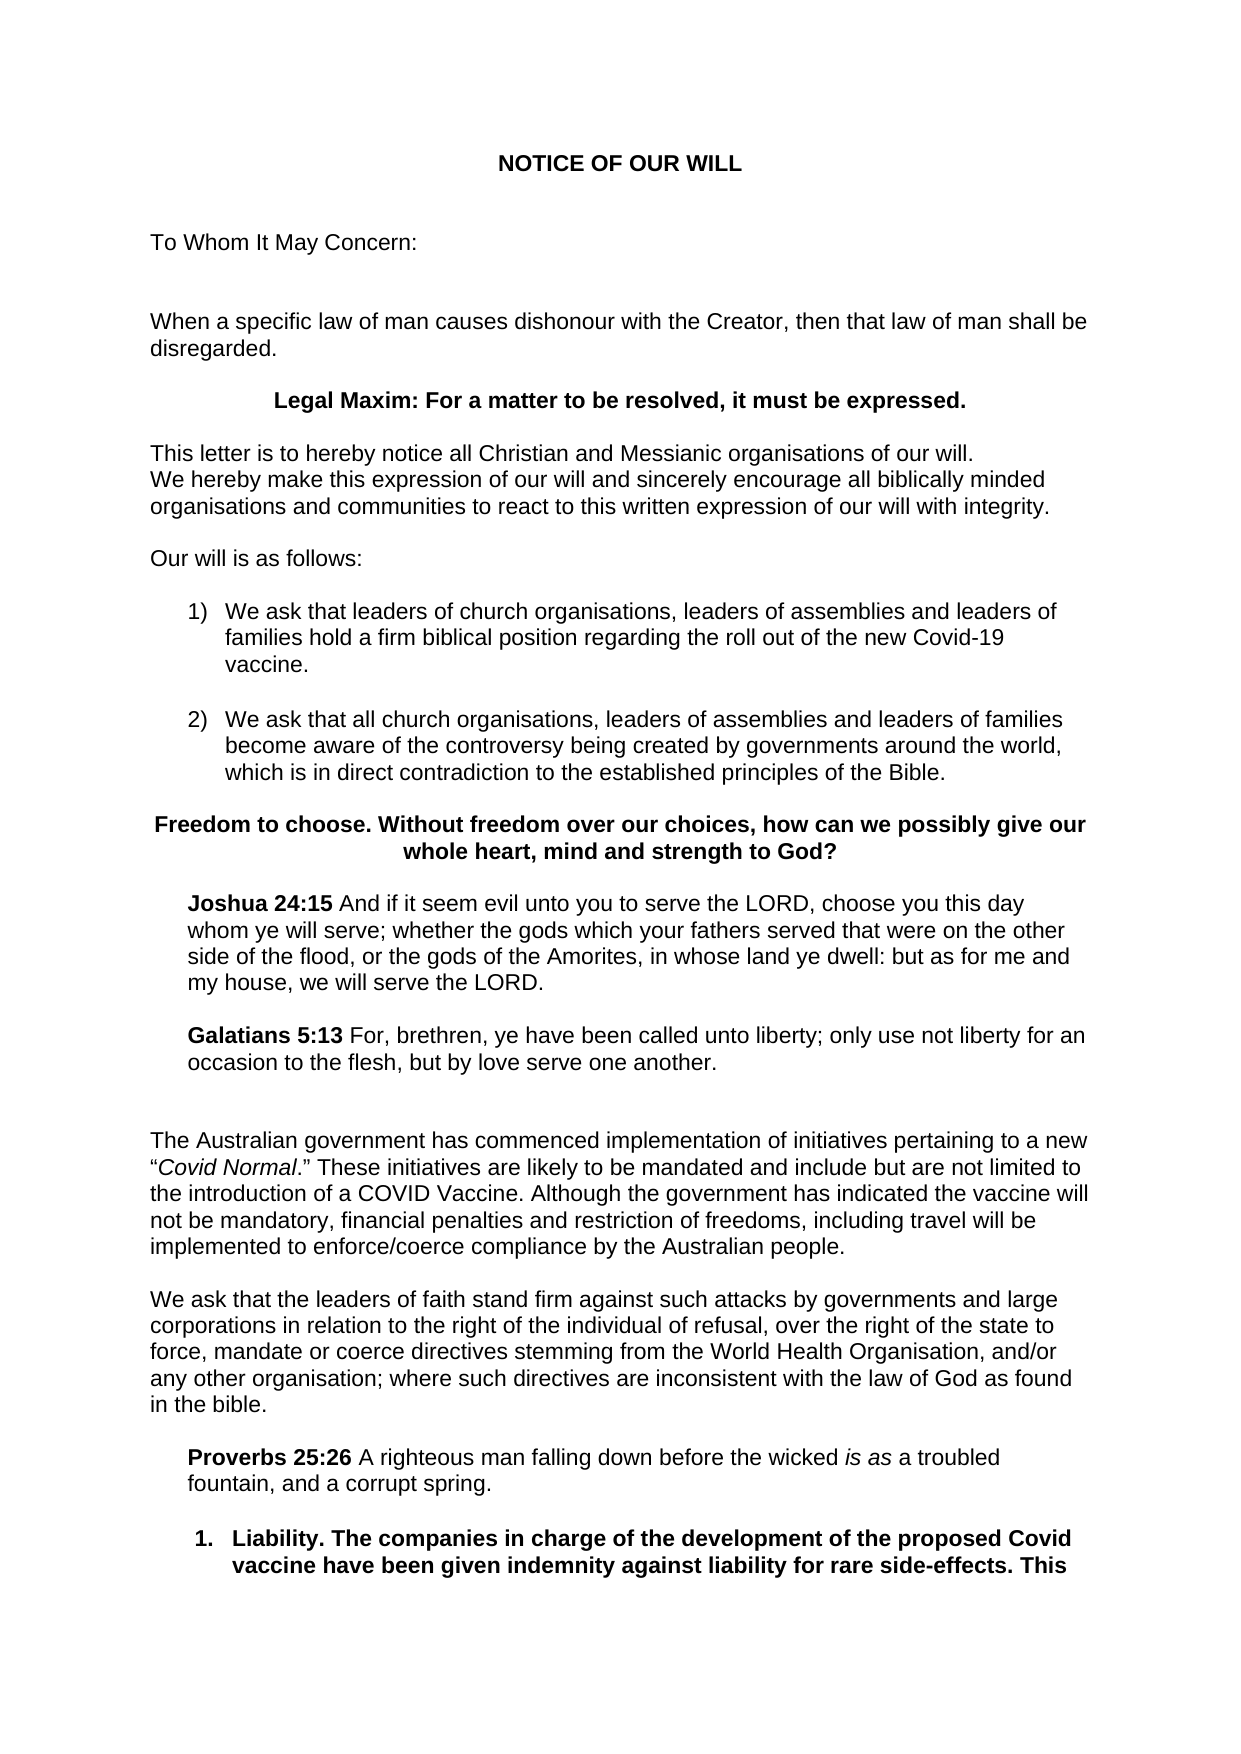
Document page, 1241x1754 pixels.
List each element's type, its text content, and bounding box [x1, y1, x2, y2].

text We hereby make this expression of our will and sincerely encourage all biblically minded organisations and communities to react to this written expression of our will with integrity. [150, 466, 1090, 519]
text Proverbs 25:26 A righteous man falling down before the wicked is as a troubled fountain, and a corrupt spring. [492, 1444, 1090, 1496]
text The Australian government has commenced implementation of initiatives pertaining to a new “Covid Normal.” These initiatives are likely to be mandated and include but are not limited to the introduction of a COVID Vaccine. Although the government has indicated the vaccine will not be mandatory, financial penalties and restriction of freedoms, including travel will be implemented to enforce/coerce compliance by the Australian people. [150, 1127, 1090, 1259]
list We ask that all church organisations, leaders of assemblies and leaders of families become aware of the controversy being created by governments around the world, which is in direct contradiction to the established principles of the Bible. [187, 706, 1090, 785]
text Legal Maxim: For a matter to be resolved, it must be expressed. [150, 387, 1090, 413]
text This letter is to hereby notice all Christian and Messianic organisations of our will. [150, 440, 1090, 466]
text NOTICE OF OUR WILL [150, 150, 1090, 176]
text We ask that the leaders of faith stand firm against such attacks by governments and large corporations in relation to the right of the individual of refusal, over the right of the state to force, mandate or coerce directives stemming from the World Health Organisation, and/or any other organisation; where such directives are inconsistent with the law of God as found in the bible. [150, 1286, 1090, 1417]
text Joshua 24:15 And if it seem evil unto you to serve the LORD, choose you this day whom ye will serve; whether the gods which your fathers served that were on the other side of the flood, or the gods of the Amorites, in whose land ye dwell: but as for me and my house, we will serve the LORD. [544, 890, 1090, 996]
text Galatians 5:13 For, brethren, ye have been called unto liberty; only use not liberty for an occasion to the flesh, but by love serve one another. [187, 1022, 1090, 1075]
text When a specific law of man causes dishonour with the Creator, then that law of man shall be disregarded. [150, 308, 1090, 361]
list We ask that leaders of church organisations, leaders of assemblies and leaders of families hold a firm biblical position regarding the roll out of the new Covid-19 vaccine. [187, 598, 1090, 706]
text Our will is as follows: [150, 545, 1090, 572]
text To Whom It May Concern: [150, 229, 1090, 255]
text Freedom to choose. Without freedom over our choices, how can we possibly give our whole heart, mind and strength to God? [150, 811, 1090, 864]
